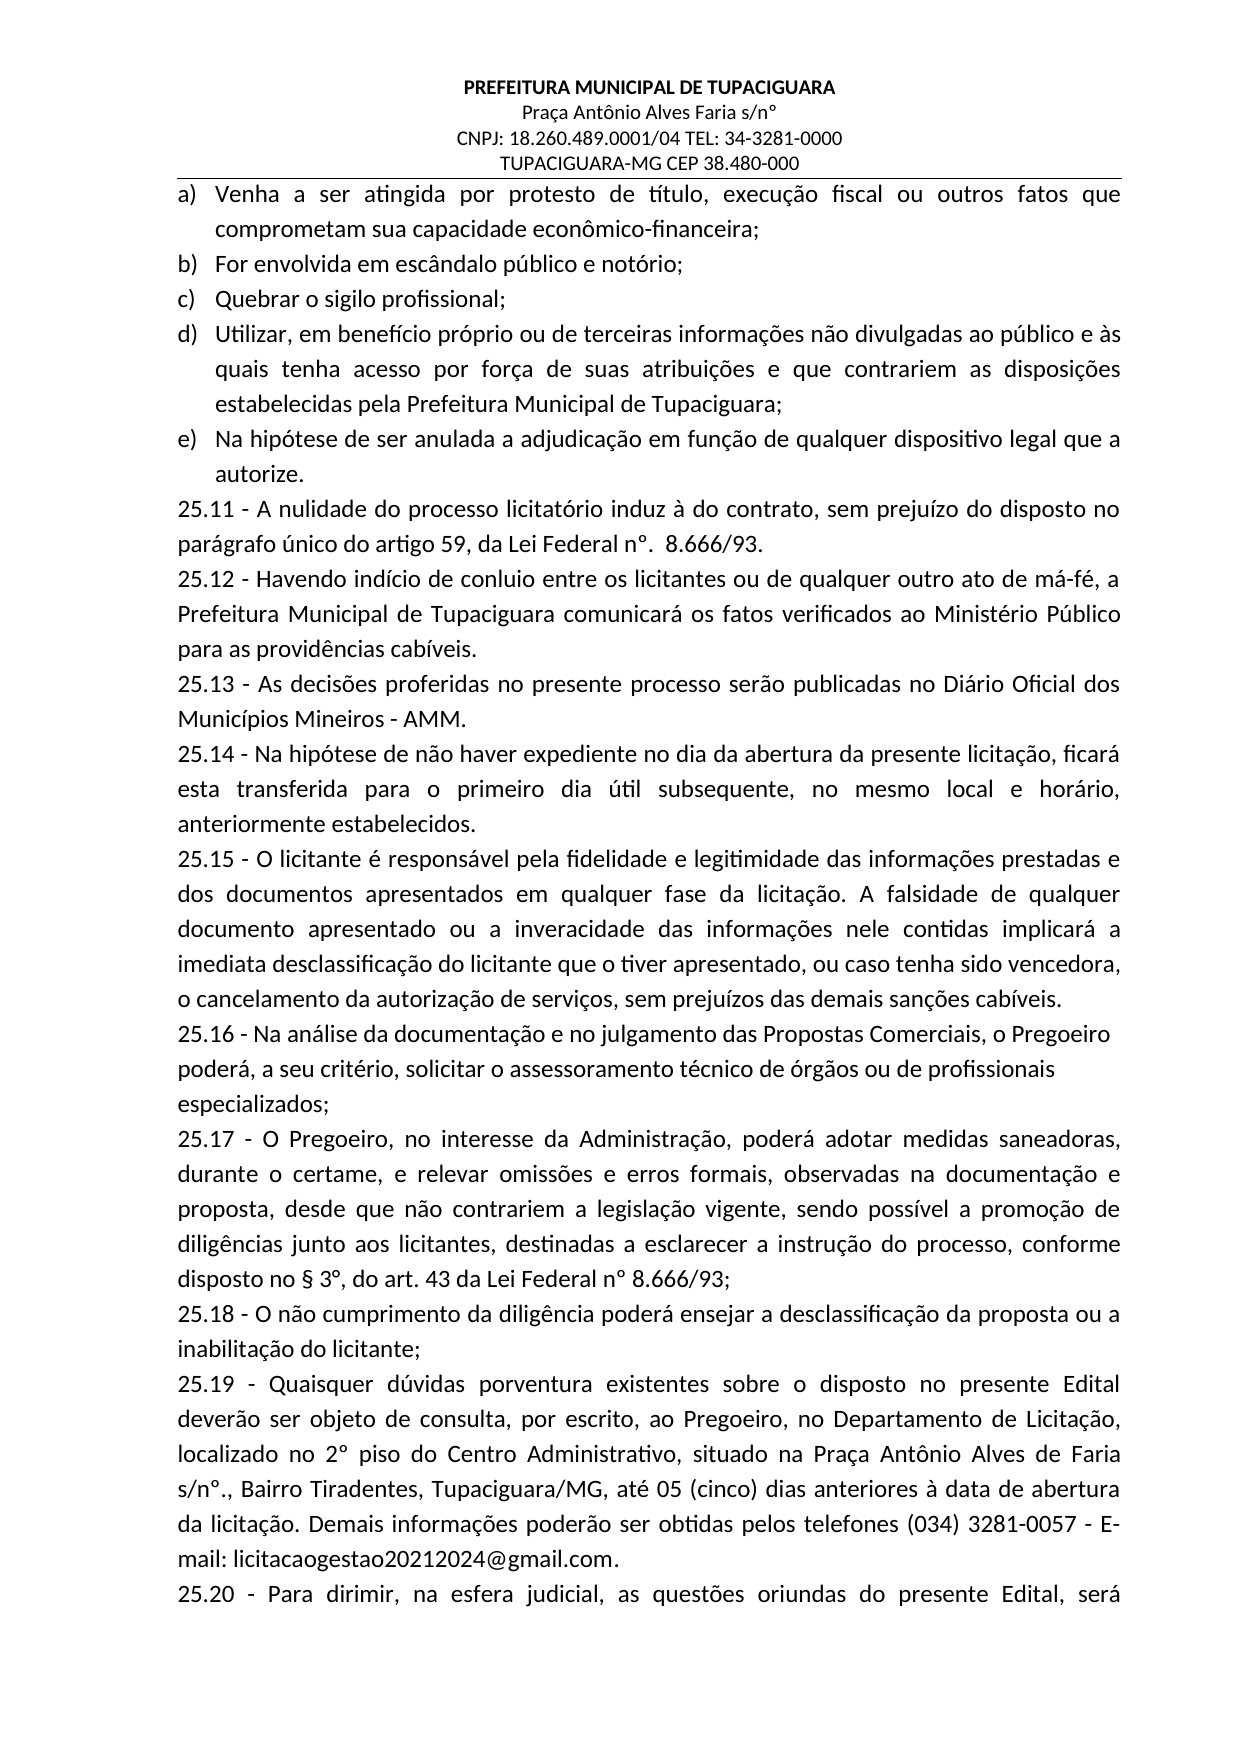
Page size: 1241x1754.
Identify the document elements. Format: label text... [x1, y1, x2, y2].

list Utilizar, em benefício próprio ou de terceiras informações não divulgadas ao público e às quais tenha acesso por força de suas atribuições e que contrariem as disposições estabelecidas pela Prefeitura Municipal de Tupaciguara; [177, 319, 1122, 419]
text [177, 1579, 1122, 1609]
text 25.11 - A nulidade do processo licitatório induz à do contrato, sem prejuízo do disposto no parágrafo único do artigo 59, da Lei Federal nº. 8.666/93. [177, 494, 1122, 559]
text 25.19 - Quaisquer dúvidas porventura existentes sobre o disposto no presente Edital deverão ser objeto de consulta, por escrito, ao Pregoeiro, no Departamento de Licitação, localizado no 2º piso do Centro Administrativo, situado na Praça Antônio Alves de Faria s/nº., Bairro Tiradentes, Tupaciguara/MG, até 05 (cinco) dias anteriores à data de abertura da licitação. Demais informações poderão ser obtidas pelos telefones (034) 3281-0057 - E-mail: licitacaogestao20212024@gmail.com. [177, 1369, 1122, 1574]
list Venha a ser atingida por protesto de título, execução fiscal ou outros fatos que comprometam sua capacidade econômico-financeira; [177, 179, 1122, 244]
list Quebrar o sigilo profissional; [177, 284, 1122, 314]
list For envolvida em escândalo público e notório; [177, 249, 1122, 279]
text 25.14 - Na hipótese de não haver expediente no dia da abertura da presente licitação, ficará esta transferida para o primeiro dia útil subsequente, no mesmo local e horário, anteriormente estabelecidos. [177, 739, 1122, 839]
text 25.12 - Havendo indício de conluio entre os licitantes ou de qualquer outro ato de má-fé, a Prefeitura Municipal de Tupaciguara comunicará os fatos verificados ao Ministério Público para as providências cabíveis. [177, 564, 1122, 664]
list Na hipótese de ser anulada a adjudicação em função de qualquer dispositivo legal que a autorize. [177, 424, 1122, 489]
text 25.15 - O licitante é responsável pela fidelidade e legitimidade das informações prestadas e dos documentos apresentados em qualquer fase da licitação. A falsidade de qualquer documento apresentado ou a inveracidade das informações nele contidas implicará a imediata desclassificação do licitante que o tiver apresentado, ou caso tenha sido vencedora, o cancelamento da autorização de serviços, sem prejuízos das demais sanções cabíveis. [177, 844, 1122, 1014]
text 25.17 - O Pregoeiro, no interesse da Administração, poderá adotar medidas saneadoras, durante o certame, e relevar omissões e erros formais, observadas na documentação e proposta, desde que não contrariem a legislação vigente, sendo possível a promoção de diligências junto aos licitantes, destinadas a esclarecer a instrução do processo, conforme disposto no § 3°, do art. 43 da Lei Federal nº 8.666/93; [177, 1124, 1122, 1294]
text 25.13 - As decisões proferidas no presente processo serão publicadas no Diário Oficial dos Municípios Mineiros - AMM. [177, 669, 1122, 734]
text 25.16 - Na análise da documentação e no julgamento das Propostas Comerciais, o Pregoeiro poderá, a seu critério, solicitar o assessoramento técnico de órgãos ou de profissionais especializados; [177, 1019, 1122, 1119]
text 25.18 - O não cumprimento da diligência poderá ensejar a desclassificação da proposta ou a inabilitação do licitante; [177, 1299, 1122, 1364]
